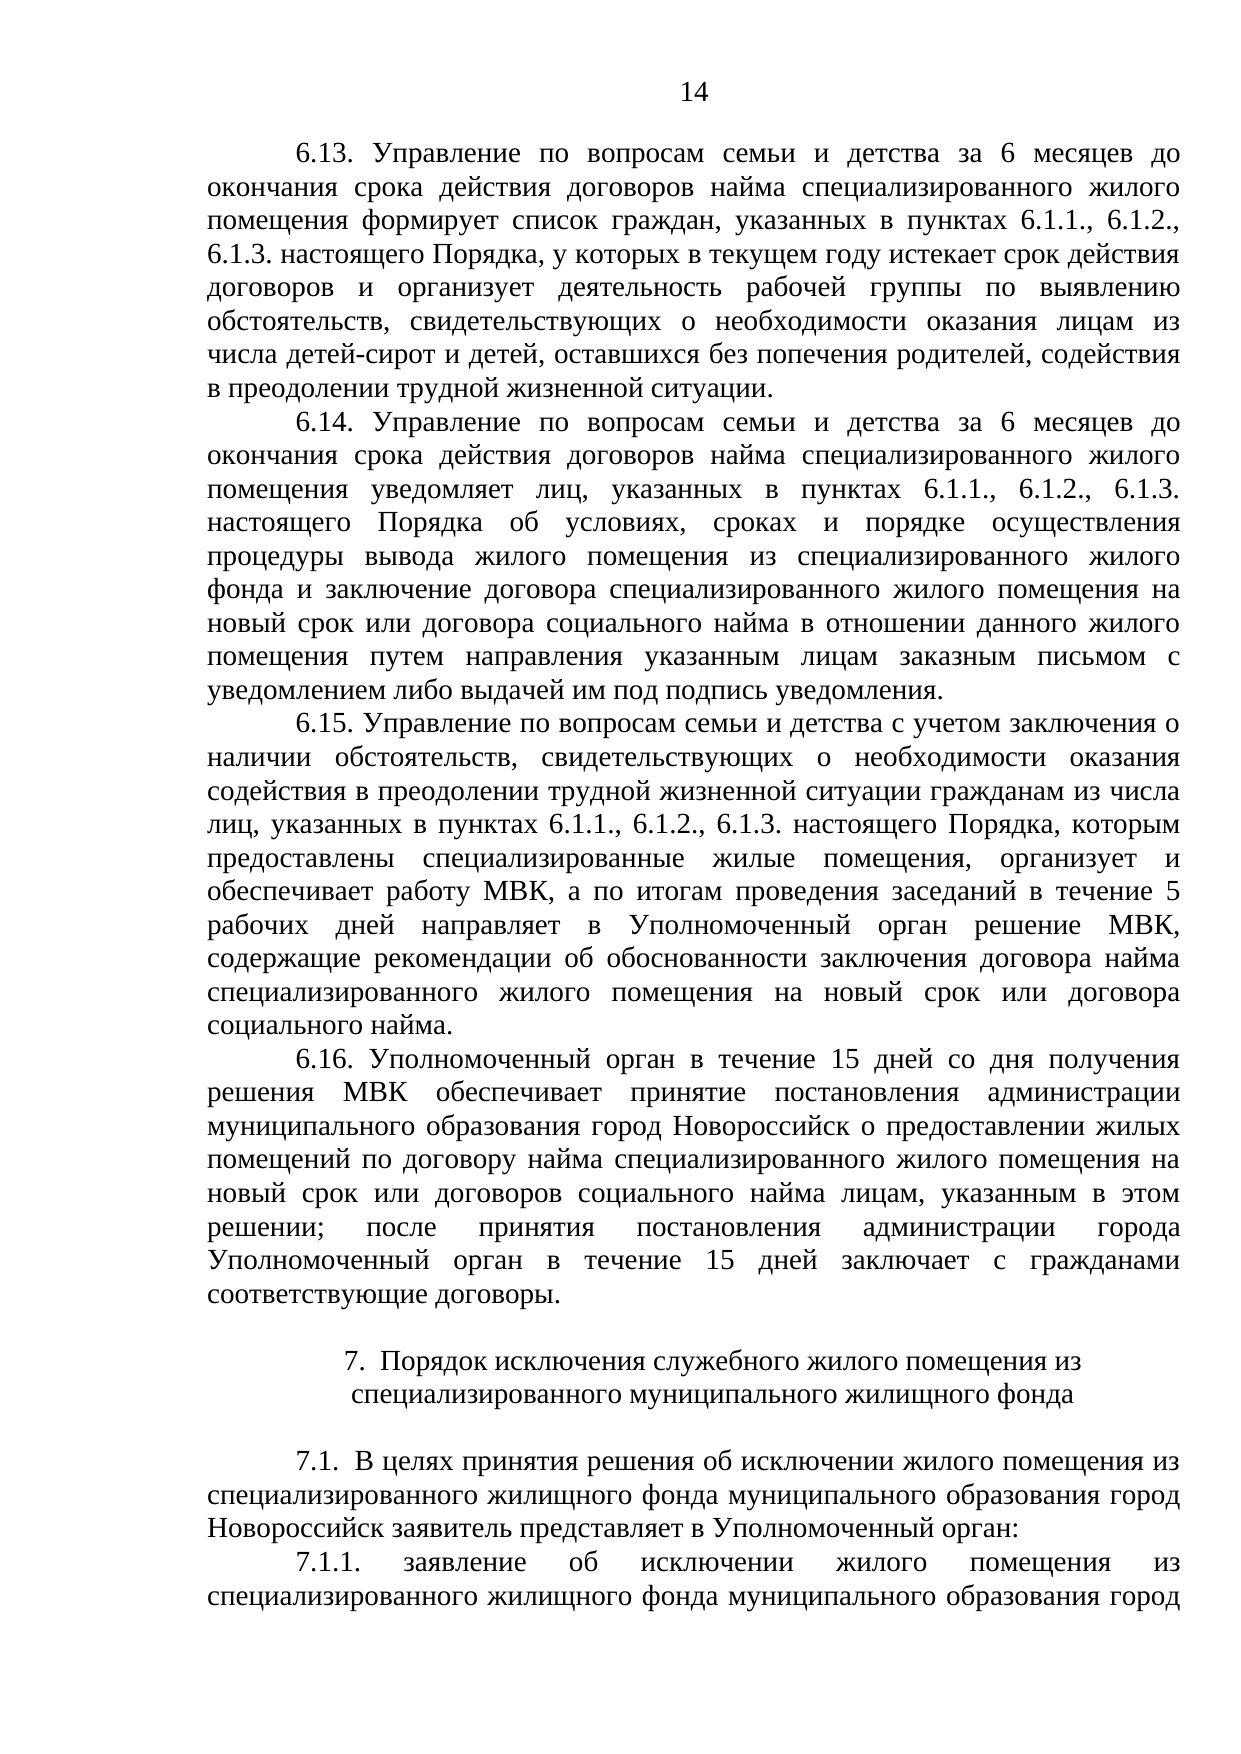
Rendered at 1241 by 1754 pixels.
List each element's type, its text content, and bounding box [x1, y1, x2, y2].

text 6.15. Управление по вопросам семьи и детства с учетом заключения о наличии обстоятельств, свидетельствующих о необходимости оказания содействия в преодолении трудной жизненной ситуации гражданам из числа лиц, указанных в пунктах 6.1.1., 6.1.2., 6.1.3. настоящего Порядка, которым предоставлены специализированные жилые помещения, организует и обеспечивает работу МВК, а по итогам проведения заседаний в течение 5 рабочих дней направляет в Уполномоченный орган решение МВК, содержащие рекомендации об обоснованности заключения договора найма специализированного жилого помещения на новый срок или договора социального найма. [207, 706, 1181, 1041]
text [207, 1544, 1181, 1611]
text 6.13. Управление по вопросам семьи и детства за 6 месяцев до окончания срока действия договоров найма специализированного жилого помещения формирует список граждан, указанных в пунктах 6.1.1., 6.1.2., 6.1.3. настоящего Порядка, у которых в текущем году истекает срок действия договоров и организует деятельность рабочей группы по выявлению обстоятельств, свидетельствующих о необходимости оказания лицам из числа детей-сирот и детей, оставшихся без попечения родителей, содействия в преодолении трудной жизненной ситуации. [207, 135, 1181, 404]
text 7.1. В целях принятия решения об исключении жилого помещения из специализированного жилищного фонда муниципального образования город Новороссийск заявитель представляет в Уполномоченный орган: [207, 1443, 1181, 1544]
text 6.14. Управление по вопросам семьи и детства за 6 месяцев до окончания срока действия договоров найма специализированного жилого помещения уведомляет лиц, указанных в пунктах 6.1.1., 6.1.2., 6.1.3. настоящего Порядка об условиях, сроках и порядке осуществления процедуры вывода жилого помещения из специализированного жилого фонда и заключение договора специализированного жилого помещения на новый срок или договора социального найма в отношении данного жилого помещения путем направления указанным лицам заказным письмом с уведомлением либо выдачей им под подпись уведомления. [207, 404, 1181, 706]
subtitle 7. Порядок исключения служебного жилого помещения из специализированного муниципального жилищного фонда [244, 1343, 1181, 1410]
text 6.16. Уполномоченный орган в течение 15 дней со дня получения решения МВК обеспечивает принятие постановления администрации муниципального образования город Новороссийск о предоставлении жилых помещений по договору найма специализированного жилого помещения на новый срок или договоров социального найма лицам, указанным в этом решении; после принятия постановления администрации города Уполномоченный орган в течение 15 дней заключает с гражданами соответствующие договоры. [207, 1041, 1181, 1309]
